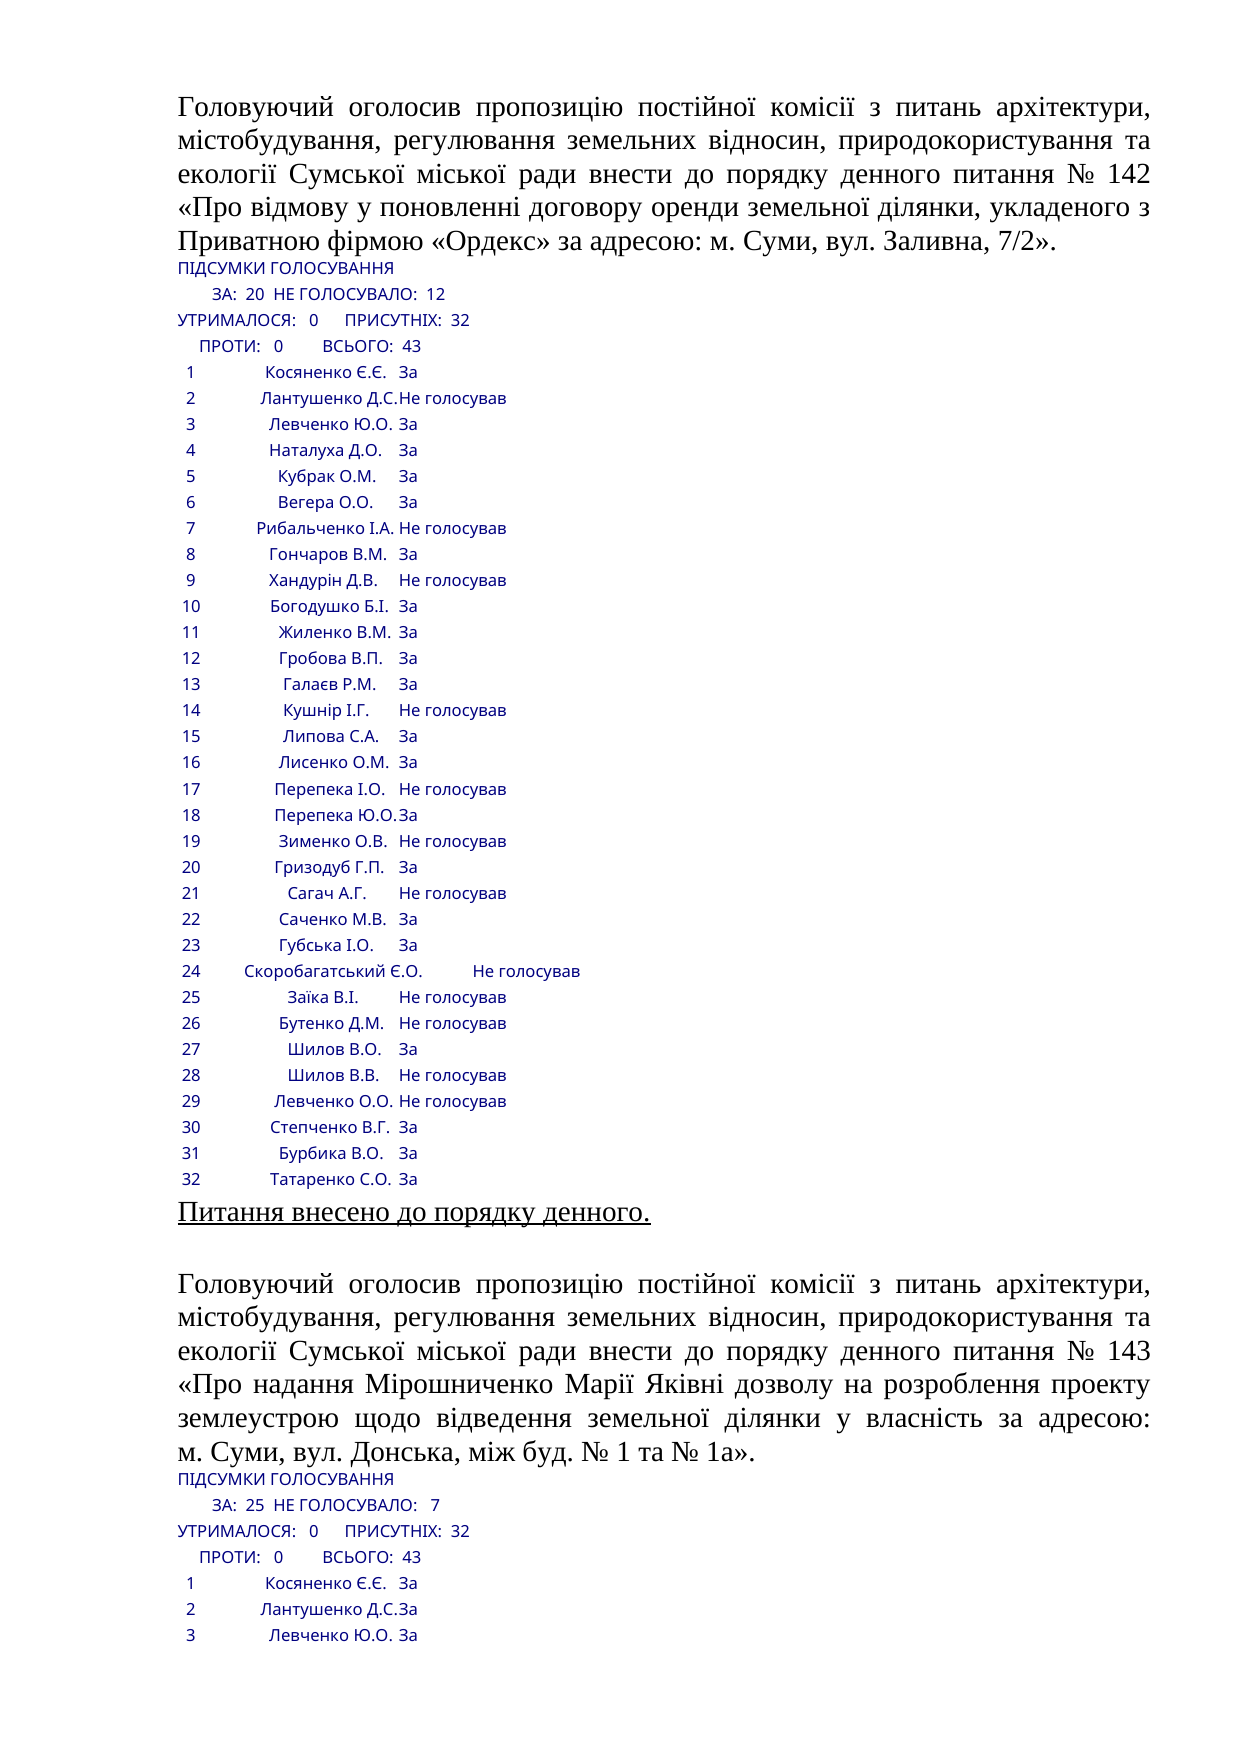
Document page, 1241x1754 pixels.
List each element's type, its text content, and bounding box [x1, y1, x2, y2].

text Головуючий оголосив пропозицію постійної комісії з питань архітектури, містобудування, регулювання земельних відносин, природокористування та екології Сумської міської ради внести до порядку денного питання № 142 «Про відмову у поновленні договору оренди земельної ділянки, укладеного з Приватною фірмою «Ордекс» за адресою: м. Суми, вул. Заливна, 7/2». [177, 89, 1152, 256]
text 2 Лантушенко Д.С. За [177, 1597, 1152, 1620]
text 17 Перепека І.О. Не голосував [177, 777, 1152, 800]
text УТРИМАЛОСЯ: 0 ПРИСУТНІХ: 32 [177, 1519, 1152, 1542]
text 20 Гризодуб Г.П. За [177, 855, 1152, 878]
text 5 Кубрак О.М. За [177, 465, 1152, 487]
text ПІДСУМКИ ГОЛОСУВАННЯ [177, 256, 1152, 279]
text 9 Хандурін Д.В. Не голосував [177, 569, 1152, 592]
text 19 Зименко О.В. Не голосував [177, 829, 1152, 852]
text Головуючий оголосив пропозицію постійної комісії з питань архітектури, містобудування, регулювання земельних відносин, природокористування та екології Сумської міської ради внести до порядку денного питання № 143 «Про надання Мірошниченко Марії Яківні дозволу на розроблення проекту землеустрою щодо відведення земельної ділянки у власність за адресою: м. Суми, вул. Донська, між буд. № 1 та № 1а». [177, 1266, 1152, 1467]
text 3 Левченко Ю.О. За [177, 413, 1152, 435]
text 6 Вегера О.О. За [177, 491, 1152, 513]
text 13 Галаєв Р.М. За [177, 673, 1152, 696]
text 3 Левченко Ю.О. За [177, 1623, 1152, 1646]
text 28 Шилов В.В. Не голосував [177, 1064, 1152, 1086]
text 31 Бурбика В.О. За [177, 1142, 1152, 1164]
text 25 Заїка В.І. Не голосував [177, 986, 1152, 1008]
text 1 Косяненко Є.Є. За [177, 1571, 1152, 1594]
text 22 Саченко М.В. За [177, 907, 1152, 930]
text 23 Губська І.О. За [177, 933, 1152, 956]
text 8 Гончаров В.М. За [177, 543, 1152, 566]
text 27 Шилов В.О. За [177, 1038, 1152, 1060]
text 14 Кушнір І.Г. Не голосував [177, 699, 1152, 722]
text 32 Татаренко С.О. За [177, 1168, 1152, 1191]
text 16 Лисенко О.М. За [177, 751, 1152, 774]
text ПІДСУМКИ ГОЛОСУВАННЯ [177, 1467, 1152, 1490]
text УТРИМАЛОСЯ: 0 ПРИСУТНІХ: 32 [177, 308, 1152, 331]
text 18 Перепека Ю.О. За [177, 803, 1152, 826]
text ЗА: 25 НЕ ГОЛОСУВАЛО: 7 [177, 1493, 1152, 1516]
text Питання внесено до порядку денного. [177, 1194, 1152, 1227]
text ЗА: 20 НЕ ГОЛОСУВАЛО: 12 [177, 282, 1152, 305]
text 1 Косяненко Є.Є. За [177, 361, 1152, 383]
text 2 Лантушенко Д.С. Не голосував [177, 387, 1152, 409]
text 24 Скоробагатський Є.О. Не голосував [177, 959, 1152, 982]
text 21 Сагач А.Г. Не голосував [177, 881, 1152, 904]
text 10 Богодушко Б.І. За [177, 595, 1152, 618]
text 7 Рибальченко І.А. Не голосував [177, 517, 1152, 539]
text ПРОТИ: 0 ВСЬОГО: 43 [177, 334, 1152, 357]
text 11 Жиленко В.М. За [177, 621, 1152, 644]
text 29 Левченко О.О. Не голосував [177, 1090, 1152, 1112]
text ПРОТИ: 0 ВСЬОГО: 43 [177, 1545, 1152, 1568]
text 12 Гробова В.П. За [177, 647, 1152, 670]
text 15 Липова С.А. За [177, 725, 1152, 748]
text 26 Бутенко Д.М. Не голосував [177, 1012, 1152, 1034]
text 4 Наталуха Д.О. За [177, 439, 1152, 461]
text 30 Степченко В.Г. За [177, 1116, 1152, 1138]
